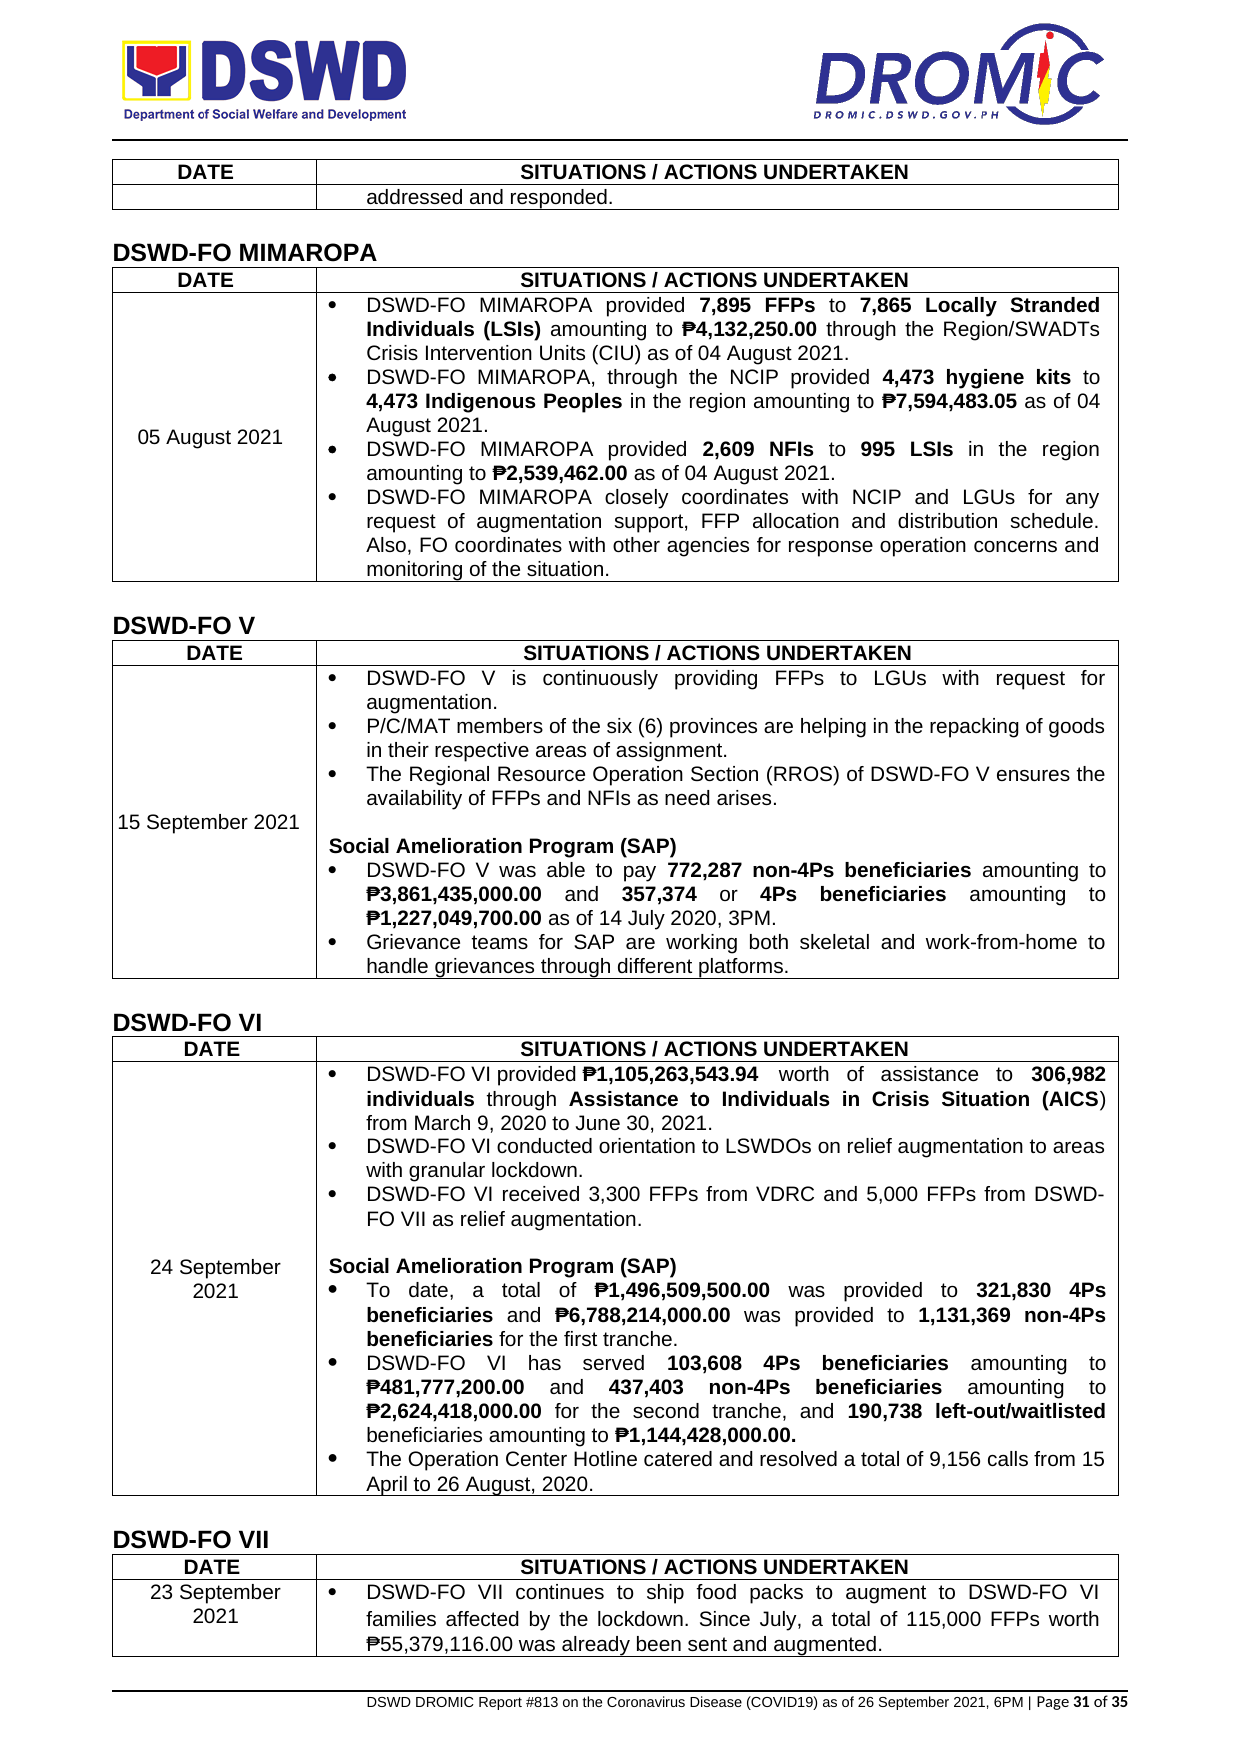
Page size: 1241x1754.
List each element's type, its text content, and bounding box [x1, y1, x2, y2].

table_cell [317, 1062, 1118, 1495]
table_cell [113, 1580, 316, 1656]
text DSWD-FO V [112, 611, 1128, 640]
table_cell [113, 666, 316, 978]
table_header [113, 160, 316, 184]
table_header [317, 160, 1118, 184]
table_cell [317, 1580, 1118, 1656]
text DSWD-FO MIMAROPA [112, 238, 1122, 267]
picture [781, 23, 1133, 125]
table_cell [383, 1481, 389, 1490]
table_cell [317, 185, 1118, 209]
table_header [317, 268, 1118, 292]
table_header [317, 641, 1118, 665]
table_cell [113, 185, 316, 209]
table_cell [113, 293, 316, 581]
picture [112, 37, 416, 125]
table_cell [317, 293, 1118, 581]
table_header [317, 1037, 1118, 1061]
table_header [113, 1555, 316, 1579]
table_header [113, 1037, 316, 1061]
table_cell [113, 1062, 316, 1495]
text DSWD-FO VI [112, 1007, 1128, 1036]
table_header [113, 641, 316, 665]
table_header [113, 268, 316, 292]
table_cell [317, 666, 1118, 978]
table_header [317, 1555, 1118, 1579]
text DSWD-FO VII [112, 1525, 1128, 1554]
